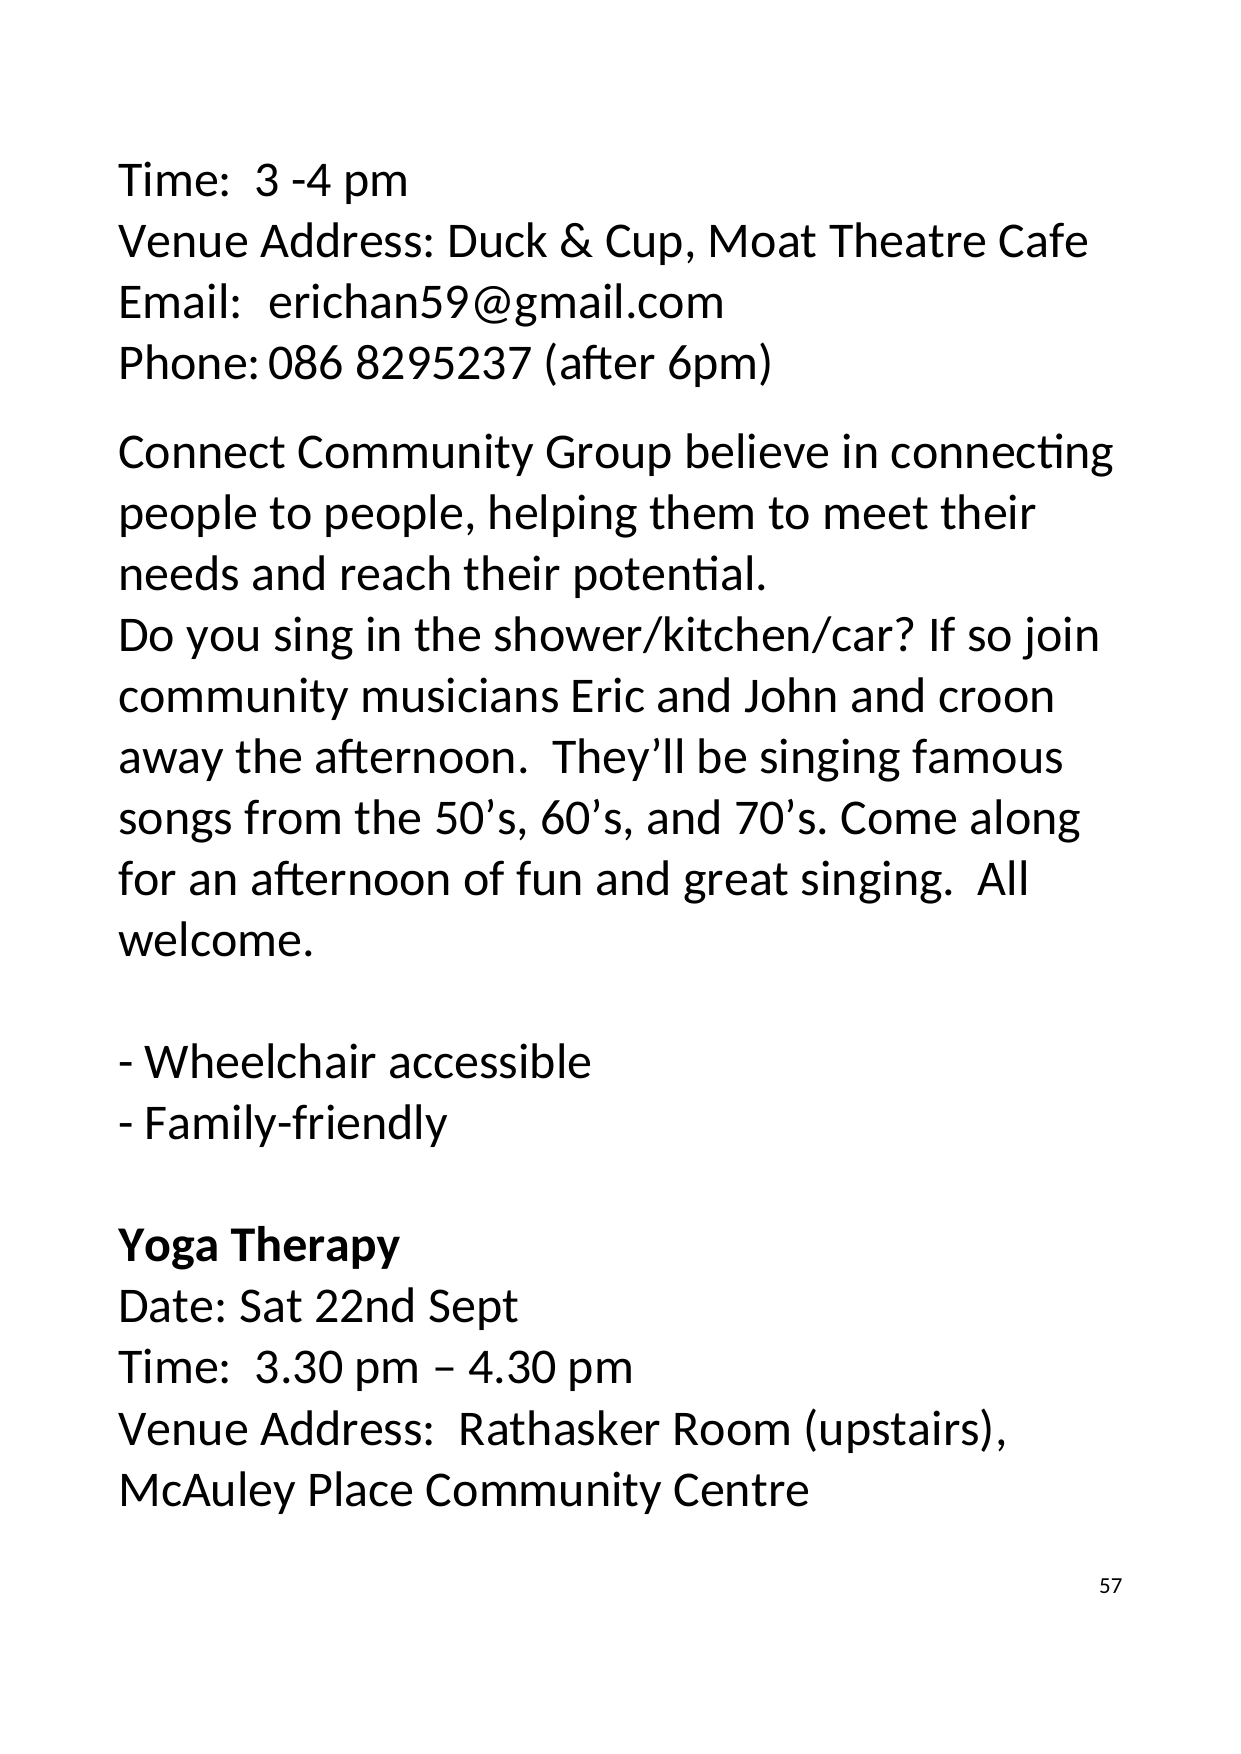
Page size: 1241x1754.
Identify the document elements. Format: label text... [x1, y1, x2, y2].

text Time: 3 -4 pm [118, 148, 1122, 209]
text Venue Address: Rathasker Room (upstairs), McAuley Place Community Centre [118, 1396, 1122, 1518]
text - Family-friendly [118, 1091, 1122, 1152]
text Connect Community Group believe in connecting people to people, helping them to meet their needs and reach their potential. [118, 420, 1122, 603]
text Venue Address: Duck & Cup, Moat Theatre Cafe [118, 209, 1122, 270]
text Yoga Therapy [118, 1213, 1122, 1274]
text Time: 3.30 pm – 4.30 pm [118, 1335, 1122, 1396]
text Do you sing in the shower/kitchen/car? If so join community musicians Eric and John and croon away the afternoon. They’ll be singing famous songs from the 50’s, 60’s, and 70’s. Come along for an afternoon of fun and great singing. All welcome. [118, 603, 1122, 969]
text - Wheelchair accessible [118, 1030, 1122, 1091]
text Date: Sat 22nd Sept [118, 1274, 1122, 1335]
text Phone: 086 8295237 (after 6pm) [118, 331, 1122, 392]
text Email: erichan59@gmail.com [118, 270, 1122, 331]
